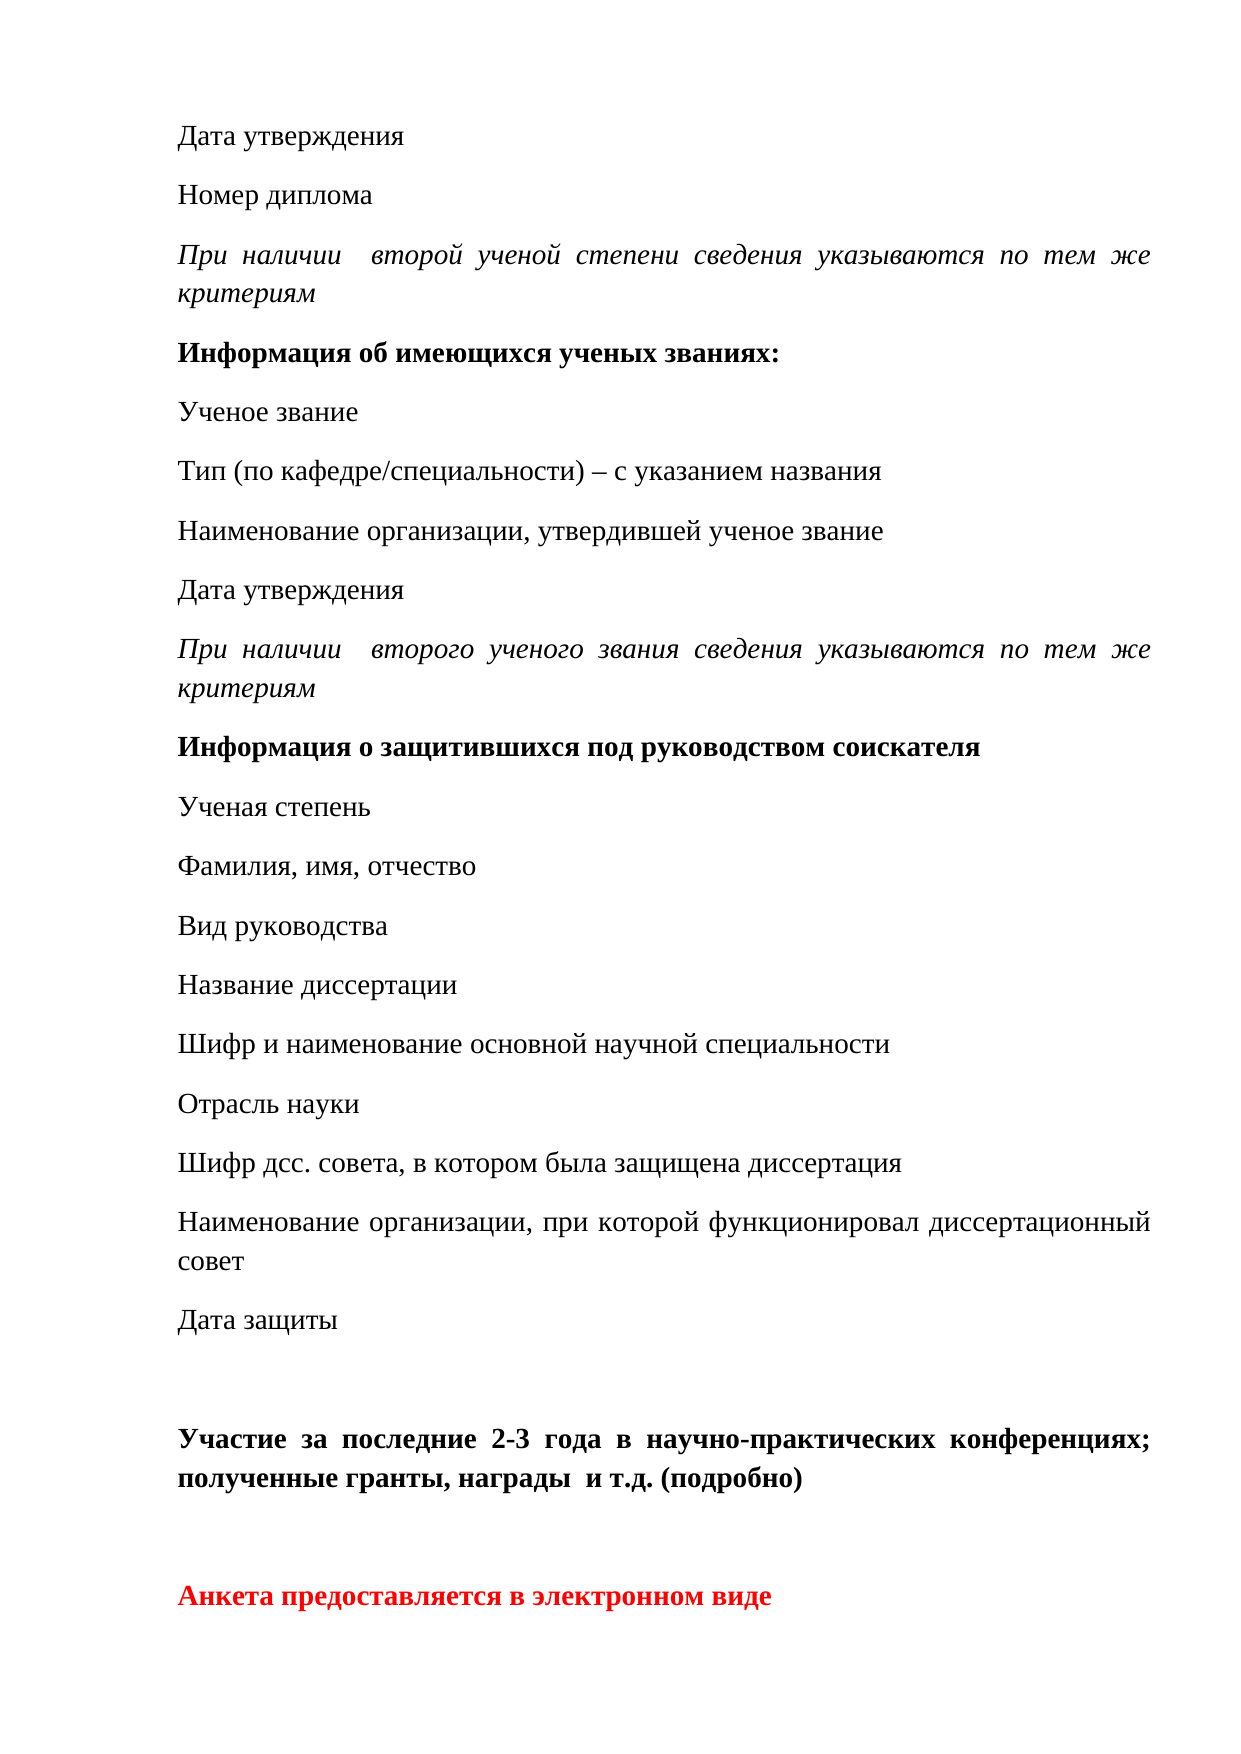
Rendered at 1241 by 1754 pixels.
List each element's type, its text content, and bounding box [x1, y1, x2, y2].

text Название диссертации [177, 967, 1152, 1001]
text Ученая степень [177, 789, 1152, 822]
text Вид руководства [177, 908, 1152, 941]
text При наличии второго ученого звания сведения указываются по тем же критериям [177, 632, 1152, 704]
text Участие за последние 2-3 года в научно-практических конференциях; полученные гранты, награды и т.д. (подробно) [177, 1421, 1152, 1493]
text Дата утверждения [177, 118, 1152, 152]
text Наименование организации, при которой функционировал диссертационный совет [177, 1204, 1152, 1277]
text Анкета предоставляется в электронном виде [177, 1578, 1152, 1612]
text Ученое звание [177, 394, 1152, 428]
text Тип (по кафедре/специальности) – с указанием названия [177, 453, 1152, 487]
text Информация о защитившихся под руководством соискателя [177, 729, 1152, 763]
text Шифр и наименование основной научной специальности [177, 1026, 1152, 1060]
text Информация об имеющихся ученых званиях: [177, 335, 1152, 368]
text Дата утверждения [177, 572, 1152, 606]
text При наличии второй ученой степени сведения указываются по тем же критериям [177, 237, 1152, 309]
text Дата защиты [177, 1302, 1152, 1336]
text Шифр дсс. совета, в котором была защищена диссертация [177, 1145, 1152, 1179]
text Отрасль науки [177, 1086, 1152, 1119]
text Фамилия, имя, отчество [177, 848, 1152, 882]
text Номер диплома [177, 177, 1152, 211]
text Наименование организации, утвердившей ученое звание [177, 513, 1152, 546]
